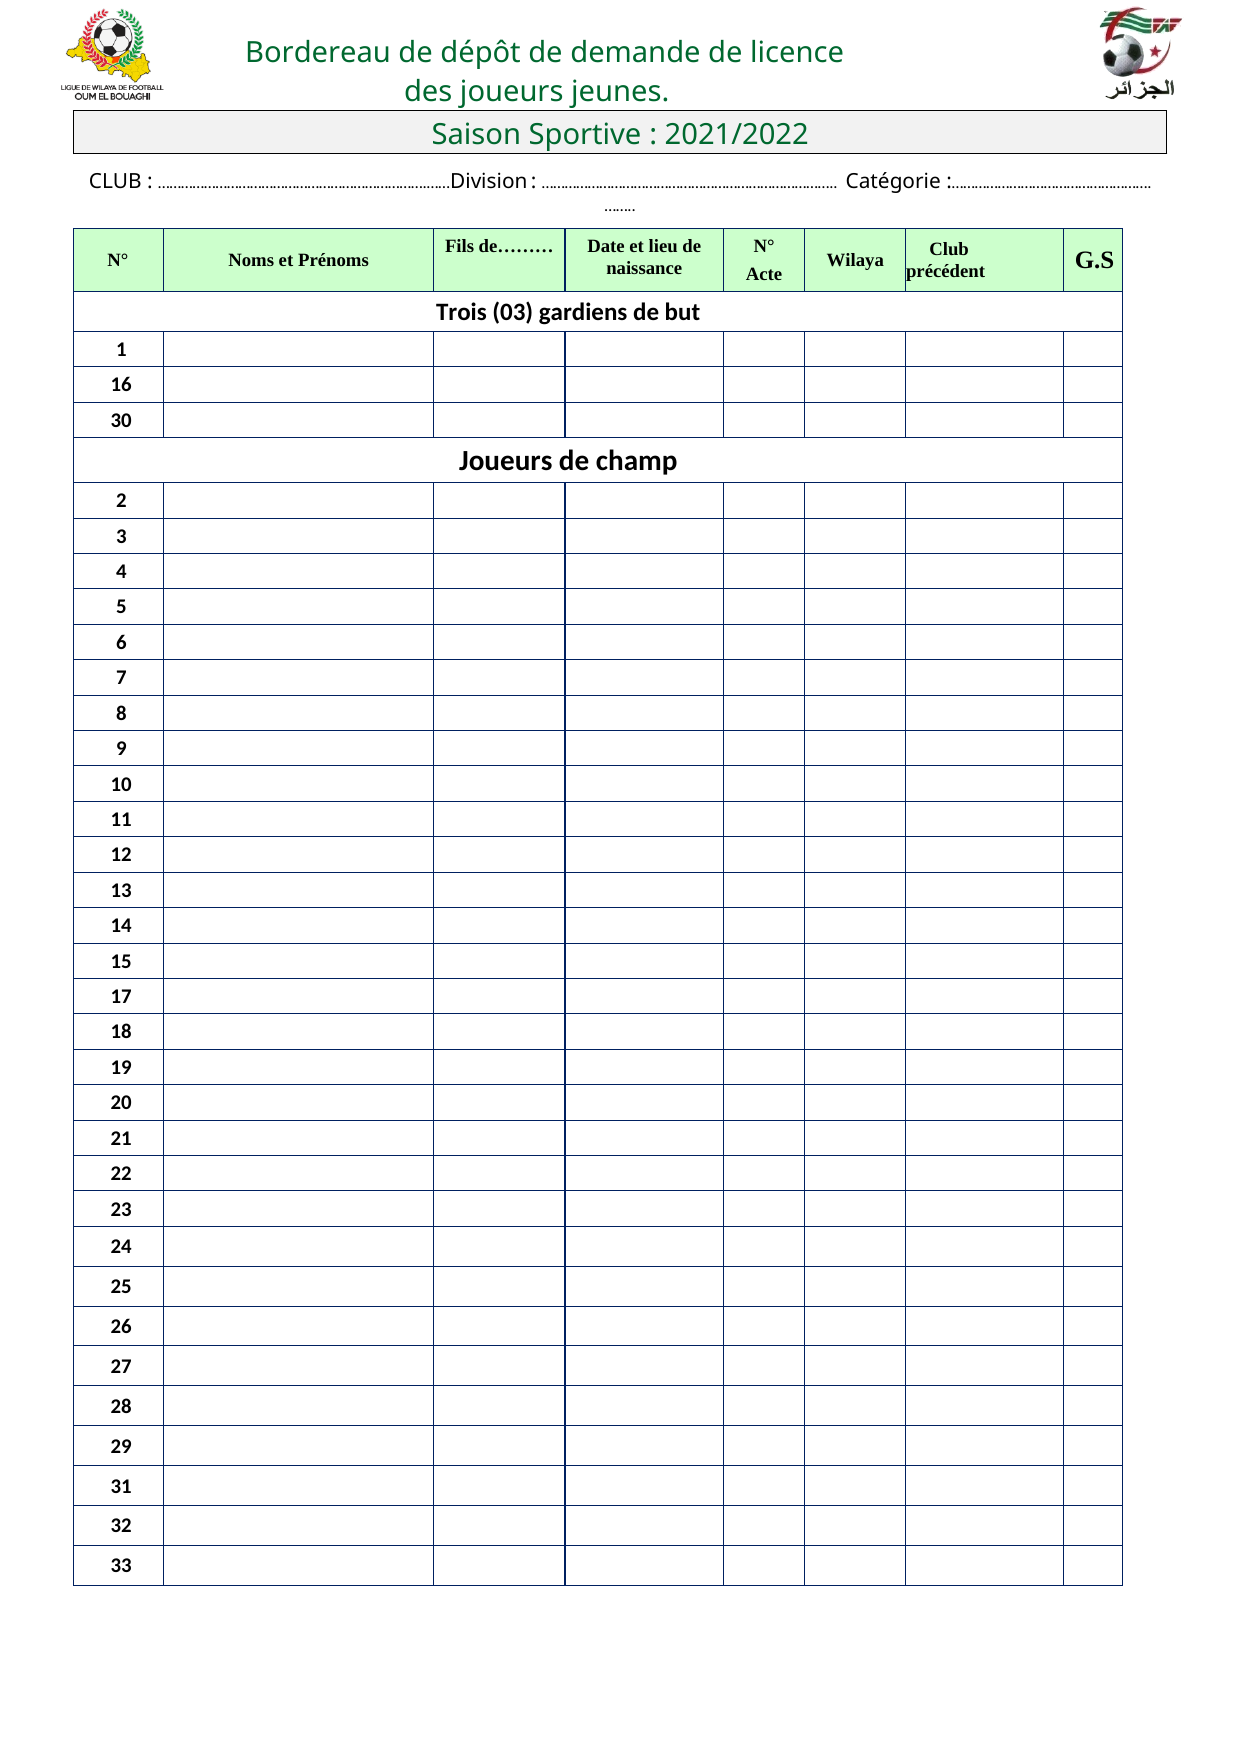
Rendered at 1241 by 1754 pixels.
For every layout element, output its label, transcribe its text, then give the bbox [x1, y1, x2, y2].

table_cell [805, 1386, 905, 1425]
table_cell [434, 1191, 564, 1226]
table_cell [906, 1426, 1063, 1465]
table_cell [434, 1050, 564, 1084]
table_cell [805, 1050, 905, 1084]
table_cell 5 [74, 589, 163, 624]
table_cell [1064, 873, 1122, 907]
table_cell [724, 1267, 804, 1306]
table_cell [906, 766, 1063, 801]
table_cell [164, 403, 433, 437]
table_cell [164, 519, 433, 553]
table_cell 9 [74, 731, 163, 765]
table_cell [906, 944, 1063, 978]
table_cell [805, 837, 905, 872]
table_cell [724, 519, 804, 553]
table_cell 6 [74, 625, 163, 659]
table_cell [724, 1191, 804, 1226]
table_cell [724, 1506, 804, 1545]
table_cell [164, 1014, 433, 1049]
table_cell 3 [74, 519, 163, 553]
table_cell [805, 944, 905, 978]
table_cell [164, 1346, 433, 1385]
table_cell [805, 696, 905, 730]
table_cell [906, 483, 1063, 517]
table_cell [805, 554, 905, 588]
table_cell [906, 837, 1063, 872]
table_cell [805, 519, 905, 553]
table_cell [906, 1085, 1063, 1119]
table_cell [1064, 332, 1122, 366]
table_cell 8 [74, 696, 163, 730]
table_cell [434, 1386, 564, 1425]
table_cell [434, 1267, 564, 1306]
table_cell [724, 908, 804, 942]
table_cell [164, 1050, 433, 1084]
table_cell [1064, 979, 1122, 1013]
table_cell [805, 766, 905, 801]
table_cell [1064, 660, 1122, 694]
table_cell [1064, 1307, 1122, 1345]
table_cell [566, 979, 723, 1013]
table_cell 16 [74, 367, 163, 402]
table_cell [566, 519, 723, 553]
table_cell [434, 908, 564, 942]
table_cell [434, 554, 564, 588]
table_cell [906, 367, 1063, 402]
table_cell [566, 403, 723, 437]
table_cell 7 [74, 660, 163, 694]
table_cell [434, 1085, 564, 1119]
text Bordereau de dépôt de demande de licence [166, 31, 1097, 71]
table_cell [566, 1506, 723, 1545]
table_cell [805, 1121, 905, 1155]
table_cell [566, 802, 723, 836]
table_cell [906, 873, 1063, 907]
table_cell [164, 802, 433, 836]
table_cell [164, 1426, 433, 1465]
table_cell [434, 589, 564, 624]
table_cell [906, 731, 1063, 765]
table_cell [906, 403, 1063, 437]
table_cell [566, 908, 723, 942]
table_cell [1064, 1426, 1122, 1465]
table_cell [1064, 519, 1122, 553]
table_cell [906, 802, 1063, 836]
table_cell [805, 367, 905, 402]
table_cell [724, 1346, 804, 1385]
table_cell 24 [74, 1227, 163, 1266]
table_cell [724, 1466, 804, 1505]
table_cell Trois (03) gardiens de but [74, 292, 1122, 331]
table_cell [1064, 1506, 1122, 1545]
table_cell [164, 837, 433, 872]
table_cell [434, 367, 564, 402]
table_cell [906, 1267, 1063, 1306]
table_cell 30 [74, 403, 163, 437]
table_cell [1064, 802, 1122, 836]
table_cell [805, 873, 905, 907]
table_cell [1064, 1014, 1122, 1049]
table_cell [724, 483, 804, 517]
table_cell [566, 660, 723, 694]
table_cell [1064, 1386, 1122, 1425]
table_cell 14 [74, 908, 163, 942]
table_cell [164, 660, 433, 694]
table_cell [566, 837, 723, 872]
table_cell [566, 696, 723, 730]
table_cell [1064, 944, 1122, 978]
table_cell [805, 1466, 905, 1505]
table_cell [724, 979, 804, 1013]
table_cell [164, 1307, 433, 1345]
table_cell [724, 625, 804, 659]
table_cell [906, 1546, 1063, 1585]
table_cell [906, 1156, 1063, 1190]
table_cell [1064, 483, 1122, 517]
table_cell [906, 979, 1063, 1013]
table_cell [724, 696, 804, 730]
table_cell [434, 1426, 564, 1465]
table_cell [434, 1014, 564, 1049]
table_cell [906, 589, 1063, 624]
table_cell [434, 802, 564, 836]
table_cell 12 [74, 837, 163, 872]
table_cell [566, 1426, 723, 1465]
table_cell [906, 908, 1063, 942]
table_cell [906, 554, 1063, 588]
table_cell [164, 1227, 433, 1266]
table_cell [164, 1085, 433, 1119]
table_cell [906, 660, 1063, 694]
table_cell [805, 625, 905, 659]
table_cell [164, 1267, 433, 1306]
table_cell [724, 1426, 804, 1465]
table_cell 27 [74, 1346, 163, 1385]
table_cell [1064, 696, 1122, 730]
table_cell [724, 731, 804, 765]
table_cell [434, 873, 564, 907]
table_cell Joueurs de champ [74, 438, 1122, 482]
table_cell [434, 1121, 564, 1155]
table_cell [1064, 1546, 1122, 1585]
table_cell [566, 1085, 723, 1119]
table_cell [906, 625, 1063, 659]
text des joueurs jeunes. [74, 71, 1166, 110]
table_cell [805, 589, 905, 624]
table_cell [566, 1014, 723, 1049]
table_cell [805, 1546, 905, 1585]
table_cell [724, 837, 804, 872]
table_cell [805, 1156, 905, 1190]
table_cell [164, 1156, 433, 1190]
table_cell [1064, 367, 1122, 402]
table_cell [164, 332, 433, 366]
table_cell [724, 660, 804, 694]
table_cell [805, 660, 905, 694]
table_cell [906, 1227, 1063, 1266]
table_cell [724, 554, 804, 588]
table_cell [1064, 1085, 1122, 1119]
table_cell [724, 1156, 804, 1190]
table_cell [566, 731, 723, 765]
table_cell [434, 1466, 564, 1505]
table_cell [434, 332, 564, 366]
table_cell [1064, 554, 1122, 588]
table_cell [805, 1227, 905, 1266]
table_cell [566, 1121, 723, 1155]
table_cell [906, 1014, 1063, 1049]
table_cell [805, 332, 905, 366]
table_cell [805, 1014, 905, 1049]
table_header Noms et Prénoms [164, 229, 433, 291]
table_cell [906, 1386, 1063, 1425]
table_cell [434, 625, 564, 659]
table_cell [164, 625, 433, 659]
table_cell [724, 1227, 804, 1266]
table_cell 18 [74, 1014, 163, 1049]
table_cell [906, 1466, 1063, 1505]
table_cell [434, 731, 564, 765]
table_cell [566, 1386, 723, 1425]
table_cell [164, 696, 433, 730]
table_cell [434, 979, 564, 1013]
table_cell [724, 403, 804, 437]
table_cell [566, 554, 723, 588]
table_cell [1064, 731, 1122, 765]
table_header N° Acte [724, 229, 804, 291]
table_cell [566, 1191, 723, 1226]
table_cell [1064, 1121, 1122, 1155]
table_cell 17 [74, 979, 163, 1013]
table_cell [434, 837, 564, 872]
table_cell [1064, 1346, 1122, 1385]
table_cell 26 [74, 1307, 163, 1345]
table_cell [434, 696, 564, 730]
table_cell [434, 483, 564, 517]
table_cell [566, 873, 723, 907]
table_cell [164, 367, 433, 402]
table_cell [434, 519, 564, 553]
text Saison Sportive : 2021/2022 [74, 111, 1166, 153]
table_cell [1064, 766, 1122, 801]
table_cell [566, 589, 723, 624]
table_cell [805, 1085, 905, 1119]
table_cell [164, 1506, 433, 1545]
table_cell [1064, 1267, 1122, 1306]
table_cell [164, 766, 433, 801]
table_cell 33 [74, 1546, 163, 1585]
table_cell [566, 1307, 723, 1345]
table_cell [1064, 1156, 1122, 1190]
table_cell [164, 1386, 433, 1425]
table_cell [434, 1307, 564, 1345]
table_cell [566, 1267, 723, 1306]
table_header Wilaya [805, 229, 905, 291]
table_cell [164, 1191, 433, 1226]
table_cell [805, 802, 905, 836]
table_cell [1064, 1191, 1122, 1226]
table_cell [164, 1546, 433, 1585]
table_cell [906, 1307, 1063, 1345]
table_cell 13 [74, 873, 163, 907]
table_cell [434, 1506, 564, 1545]
table_cell [805, 731, 905, 765]
table_cell 32 [74, 1506, 163, 1545]
table_cell [724, 1546, 804, 1585]
table_cell 15 [74, 944, 163, 978]
table_cell [1064, 403, 1122, 437]
table_cell [724, 1050, 804, 1084]
picture [1097, 6, 1184, 102]
table_cell 29 [74, 1426, 163, 1465]
table_cell [566, 1227, 723, 1266]
table_cell 2 [74, 483, 163, 517]
table_cell [805, 483, 905, 517]
table_cell 21 [74, 1121, 163, 1155]
table_cell [724, 367, 804, 402]
table_cell [164, 908, 433, 942]
table_cell [805, 979, 905, 1013]
table_cell [1064, 1466, 1122, 1505]
table_cell [1064, 1227, 1122, 1266]
table_cell [566, 766, 723, 801]
table_cell [1064, 908, 1122, 942]
table_cell [724, 1085, 804, 1119]
table_cell [566, 367, 723, 402]
table_cell 31 [74, 1466, 163, 1505]
table_cell 22 [74, 1156, 163, 1190]
table_cell [566, 1466, 723, 1505]
table_cell [566, 625, 723, 659]
table_cell [434, 1346, 564, 1385]
table_cell [906, 519, 1063, 553]
table_cell [566, 944, 723, 978]
table_cell [164, 873, 433, 907]
table_cell [805, 1506, 905, 1545]
table_cell [566, 483, 723, 517]
table_cell [566, 1546, 723, 1585]
table_cell [805, 1426, 905, 1465]
table_cell [724, 766, 804, 801]
table_cell [1064, 837, 1122, 872]
table_cell [434, 1227, 564, 1266]
table_cell [805, 1267, 905, 1306]
table_cell [434, 403, 564, 437]
table_cell [566, 1050, 723, 1084]
table_cell [724, 944, 804, 978]
table_cell 25 [74, 1267, 163, 1306]
picture [59, 6, 166, 103]
table_cell [906, 696, 1063, 730]
table_cell [805, 1346, 905, 1385]
table_cell [566, 1156, 723, 1190]
table_cell [164, 1466, 433, 1505]
table_cell 19 [74, 1050, 163, 1084]
table_cell 1 [74, 332, 163, 366]
table_cell [805, 403, 905, 437]
table_cell [724, 1121, 804, 1155]
table_cell 11 [74, 802, 163, 836]
table_cell [164, 1121, 433, 1155]
table_cell [724, 1307, 804, 1345]
table_cell [1064, 1050, 1122, 1084]
table_cell [724, 802, 804, 836]
table_cell [1064, 589, 1122, 624]
table_cell [434, 766, 564, 801]
table_cell [906, 1050, 1063, 1084]
table_cell [566, 1346, 723, 1385]
table_header N° [74, 229, 163, 291]
table_cell [805, 1191, 905, 1226]
table_cell [164, 979, 433, 1013]
table_header G.S [1064, 229, 1122, 291]
table_cell 4 [74, 554, 163, 588]
table_cell [805, 908, 905, 942]
table_cell 10 [74, 766, 163, 801]
table_cell [164, 589, 433, 624]
text CLUB : …………………………………………………………….……Division : ………………………………………………………………….. Catégorie :…………………………………………….…….. [74, 167, 1166, 215]
table_cell [724, 332, 804, 366]
table_cell [724, 1014, 804, 1049]
table_cell [724, 1386, 804, 1425]
table_cell [906, 1506, 1063, 1545]
table_cell [164, 944, 433, 978]
table_cell [724, 873, 804, 907]
table_cell [906, 1121, 1063, 1155]
table_cell 28 [74, 1386, 163, 1425]
table_cell [434, 660, 564, 694]
table_cell [434, 944, 564, 978]
table_header Fils de……… [434, 229, 564, 291]
table_cell [805, 1307, 905, 1345]
table_cell [164, 554, 433, 588]
table_cell [434, 1156, 564, 1190]
table_cell [724, 589, 804, 624]
table_cell 23 [74, 1191, 163, 1226]
table_cell [164, 731, 433, 765]
table_cell [906, 1346, 1063, 1385]
table_cell [906, 332, 1063, 366]
table_header Date et lieu de naissance [566, 229, 723, 291]
table_cell [1064, 625, 1122, 659]
table_header Club précédent [906, 229, 1063, 291]
table_cell 20 [74, 1085, 163, 1119]
table_cell [434, 1546, 564, 1585]
table_cell [906, 1191, 1063, 1226]
table_cell [164, 483, 433, 517]
table_cell [566, 332, 723, 366]
